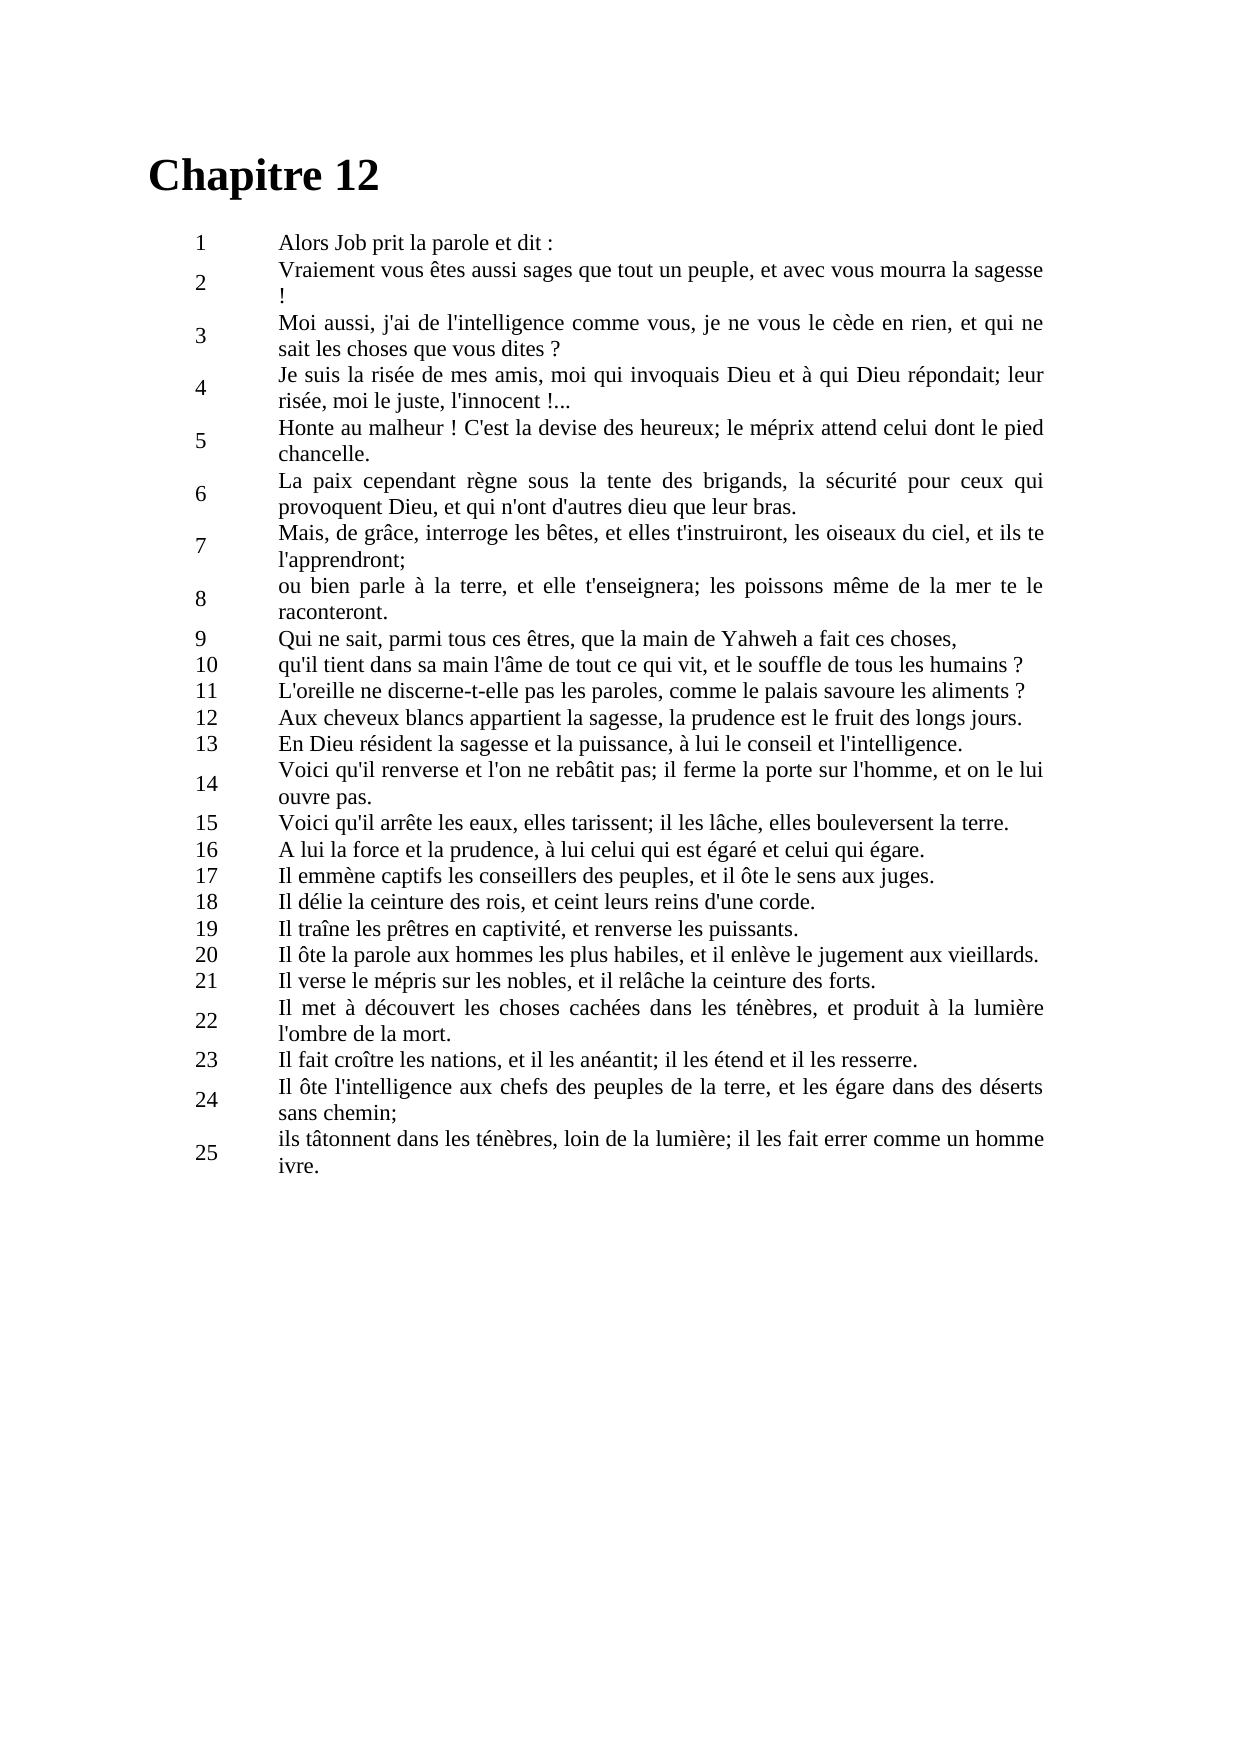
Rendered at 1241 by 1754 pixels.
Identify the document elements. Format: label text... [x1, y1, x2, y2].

table_cell Voici qu'il arrête les eaux, elles tarissent; il les lâche, elles bouleversent la terre. [278, 809, 1045, 836]
table_cell 12 [195, 704, 278, 730]
table_cell Il verse le mépris sur les nobles, et il relâche la ceinture des forts. [278, 968, 1045, 994]
table_cell 11 [195, 678, 278, 704]
table_cell Il fait croître les nations, et il les anéantit; il les étend et il les resserre. [278, 1046, 1045, 1073]
table_cell 10 [195, 651, 278, 677]
table_cell Il ôte la parole aux hommes les plus habiles, et il enlève le jugement aux vieillards. [278, 941, 1045, 967]
table_cell ou bien parle à la terre, et elle t'enseignera; les poissons même de la mer te le raconteront. [278, 572, 1045, 625]
table_cell ils tâtonnent dans les ténèbres, loin de la lumière; il les fait errer comme un homme ivre. [278, 1126, 1045, 1178]
text Chapitre 12 [148, 148, 1093, 200]
table_cell Vraiement vous êtes aussi sages que tout un peuple, et avec vous mourra la sagesse ! [278, 256, 1045, 308]
table_cell 6 [195, 467, 278, 519]
table_cell Il met à découvert les choses cachées dans les ténèbres, et produit à la lumière l'ombre de la mort. [278, 994, 1045, 1046]
table_cell Moi aussi, j'ai de l'intelligence comme vous, je ne vous le cède en rien, et qui ne sait les choses que vous dites ? [278, 309, 1045, 361]
table_cell qu'il tient dans sa main l'âme de tout ce qui vit, et le souffle de tous les humains ? [278, 651, 1045, 677]
table_cell Voici qu'il renverse et l'on ne rebâtit pas; il ferme la porte sur l'homme, et on le lui ouvre pas. [278, 757, 1045, 809]
table_cell En Dieu résident la sagesse et la puissance, à lui le conseil et l'intelligence. [278, 730, 1045, 757]
table_cell 25 [195, 1126, 278, 1178]
table_cell Il ôte l'intelligence aux chefs des peuples de la terre, et les égare dans des déserts sans chemin; [278, 1073, 1045, 1126]
table_cell 14 [195, 757, 278, 809]
table_header 1 [195, 230, 278, 256]
table_cell 4 [195, 361, 278, 414]
table_cell 7 [195, 519, 278, 572]
table_cell 21 [195, 968, 278, 994]
table_cell 19 [195, 915, 278, 941]
table_cell A lui la force et la prudence, à lui celui qui est égaré et celui qui égare. [278, 836, 1045, 862]
table_cell La paix cependant règne sous la tente des brigands, la sécurité pour ceux qui provoquent Dieu, et qui n'ont d'autres dieu que leur bras. [278, 467, 1045, 519]
table_cell Il délie la ceinture des rois, et ceint leurs reins d'une corde. [278, 888, 1045, 915]
table_cell Aux cheveux blancs appartient la sagesse, la prudence est le fruit des longs jours. [278, 704, 1045, 730]
table_cell L'oreille ne discerne-t-elle pas les paroles, comme le palais savoure les aliments ? [278, 678, 1045, 704]
table_cell 13 [195, 730, 278, 757]
table_cell Il traîne les prêtres en captivité, et renverse les puissants. [278, 915, 1045, 941]
table_cell 3 [195, 309, 278, 361]
table_cell 2 [195, 256, 278, 308]
table_cell Mais, de grâce, interroge les bêtes, et elles t'instruiront, les oiseaux du ciel, et ils te l'apprendront; [278, 519, 1045, 572]
table_cell 24 [195, 1073, 278, 1126]
table_cell 8 [195, 572, 278, 625]
table_cell 16 [195, 836, 278, 862]
table_cell Je suis la risée de mes amis, moi qui invoquais Dieu et à qui Dieu répondait; leur risée, moi le juste, l'innocent !... [278, 361, 1045, 414]
table_cell Il emmène captifs les conseillers des peuples, et il ôte le sens aux juges. [278, 862, 1045, 888]
table_cell 9 [195, 625, 278, 651]
table_cell 5 [195, 414, 278, 467]
table_header Alors Job prit la parole et dit : [278, 230, 1045, 256]
table_cell Qui ne sait, parmi tous ces êtres, que la main de Yahweh a fait ces choses, [278, 625, 1045, 651]
table_cell Honte au malheur ! C'est la devise des heureux; le méprix attend celui dont le pied chancelle. [278, 414, 1045, 467]
table_cell 17 [195, 862, 278, 888]
table_cell 23 [195, 1046, 278, 1073]
table_cell 18 [195, 888, 278, 915]
table_cell 22 [195, 994, 278, 1046]
table_cell 15 [195, 809, 278, 836]
table_cell 20 [195, 941, 278, 967]
